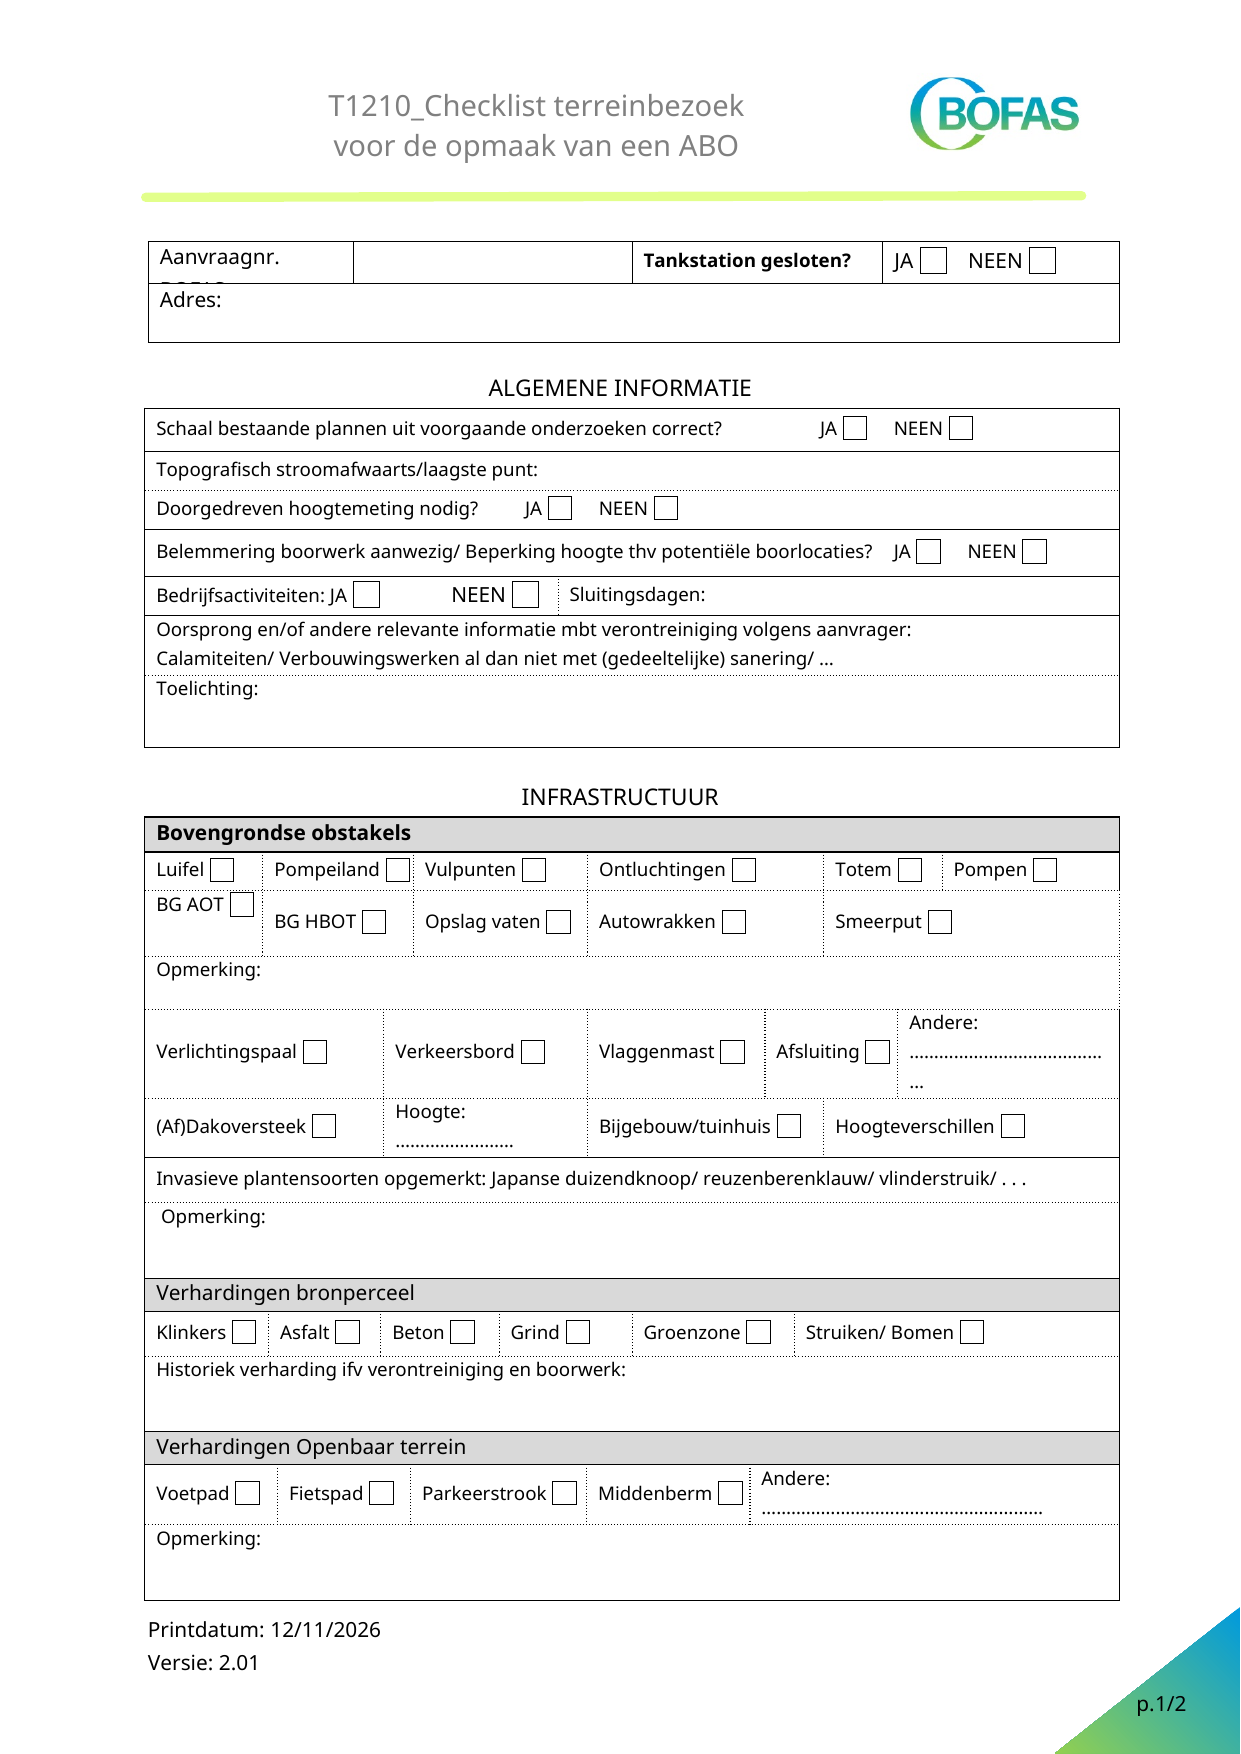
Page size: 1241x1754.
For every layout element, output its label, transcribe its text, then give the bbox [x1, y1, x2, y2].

table_cell Luifel [145, 853, 263, 890]
table_header [354, 242, 632, 282]
table_cell Vulpunten [414, 853, 588, 890]
table_cell Invasieve plantensoorten opgemerkt: Japanse duizendknoop/ reuzenberenklauw/ vlinderstruik/ . . . [145, 1158, 1119, 1202]
table_cell Groenzone [632, 1312, 794, 1356]
table_cell BG HBOT [263, 890, 413, 956]
table_cell Middenberm [587, 1465, 750, 1524]
table_cell Andere: …………………………………… [898, 1009, 1119, 1097]
table_cell Verkeersbord [384, 1009, 588, 1097]
table_cell Sluitingsdagen: [558, 577, 1119, 615]
text INFRASTRUCTUUR [148, 780, 1092, 812]
table_cell (Af)Dakoversteek [145, 1098, 384, 1157]
table_cell Bijgebouw/tuinhuis [588, 1098, 824, 1157]
table_cell Afsluiting [765, 1009, 898, 1097]
table_cell Totem [824, 853, 942, 890]
table_cell Opmerking: [145, 956, 1119, 1008]
table_cell Asfalt [269, 1312, 381, 1356]
table_cell Bedrijfsactiviteiten: JA NEEN [145, 577, 558, 615]
table_cell Hoogte: …………………… [384, 1098, 588, 1157]
table_cell Opmerking: [145, 1202, 1119, 1277]
table_header Schaal bestaande plannen uit voorgaande onderzoeken correct? JA NEEN [145, 409, 1119, 451]
table_cell Smeerput [824, 890, 1119, 956]
picture [906, 73, 1082, 154]
table_cell Verhardingen bronperceel [145, 1279, 1119, 1311]
text ALGEMENE INFORMATIE [148, 372, 1092, 403]
table_cell Opslag vaten [414, 890, 588, 956]
table_cell Toelichting: [145, 675, 1119, 747]
table_cell Doorgedreven hoogtemeting nodig? JA NEEN [145, 490, 1119, 529]
table_cell Vlaggenmast [588, 1009, 765, 1097]
table_cell Topografisch stroomafwaarts/laagste punt: [145, 452, 1119, 490]
table_cell Ontluchtingen [588, 853, 824, 890]
table_cell Adres: [149, 284, 1119, 342]
table_cell Struiken/ Bomen [794, 1312, 1119, 1356]
table_cell Pompeiland [263, 853, 413, 890]
table_header JA NEEN [883, 242, 1119, 282]
table_cell Pompen [942, 853, 1119, 890]
table_cell Historiek verharding ifv verontreiniging en boorwerk: [145, 1356, 1119, 1431]
table_cell Hoogteverschillen [824, 1098, 1119, 1157]
table_cell Klinkers [145, 1312, 269, 1356]
table_header Aanvraagnr. BOFAS [149, 242, 353, 282]
table_cell Andere: ………………………………………………… [750, 1465, 1119, 1524]
table_header Bovengrondse obstakels [145, 818, 1119, 851]
table_cell Parkeerstrook [411, 1465, 587, 1524]
table_cell Verhardingen Openbaar terrein [145, 1432, 1119, 1464]
table_cell Grind [499, 1312, 632, 1356]
table_cell Voetpad [145, 1465, 278, 1524]
table_cell Oorsprong en/of andere relevante informatie mbt verontreiniging volgens aanvrager: Calamiteiten/ Verbouwingswerken al dan niet met (gedeeltelijke) sanering/ … [145, 616, 1119, 674]
table_cell Fietspad [278, 1465, 411, 1524]
table_cell Autowrakken [588, 890, 824, 956]
table_cell BG AOT [145, 890, 263, 956]
table_cell Opmerking: [145, 1524, 1119, 1599]
table_header Tankstation gesloten? [633, 242, 882, 282]
table_cell Beton [381, 1312, 499, 1356]
table_cell Verlichtingspaal [145, 1009, 384, 1097]
table_cell Belemmering boorwerk aanwezig/ Beperking hoogte thv potentiële boorlocaties? JA NEEN [145, 530, 1119, 576]
